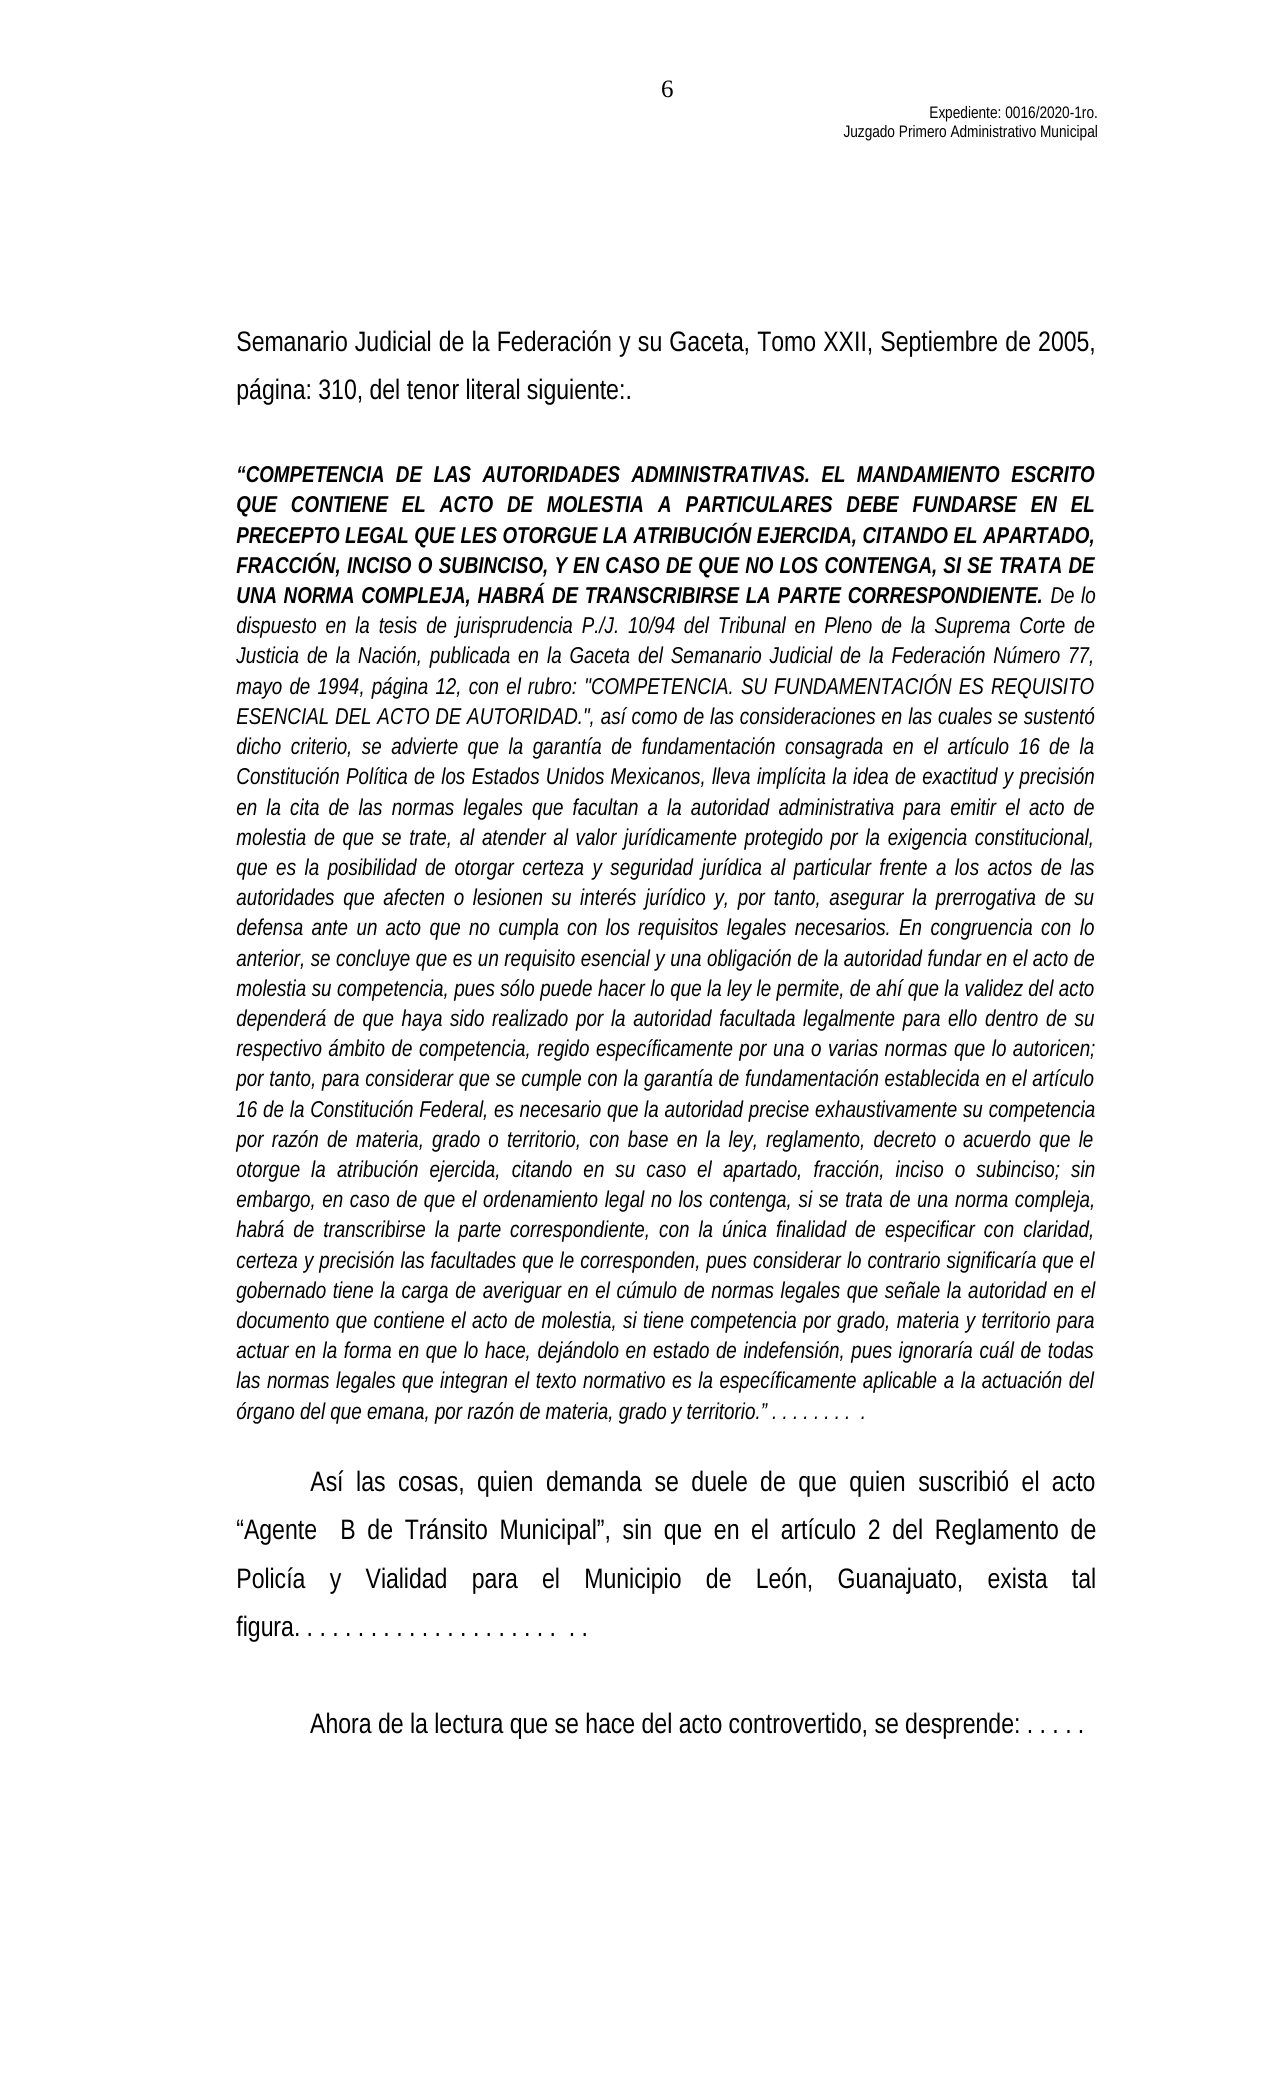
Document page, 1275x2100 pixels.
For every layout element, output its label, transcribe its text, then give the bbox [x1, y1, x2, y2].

text Así las cosas, quien demanda se duele de que quien suscribió el acto “Agente B de Tránsito Municipal”, sin que en el artículo 2 del Reglamento de Policía y Vialidad para el Municipio de León, Guanajuato, exista tal figura. . . . . . . . . . . . . . . . . . . . . . . [236, 1465, 1098, 1643]
text Ahora de la lectura que se hace del acto controvertido, se desprende: . . . . . [236, 1707, 1098, 1739]
text “COMPETENCIA DE LAS AUTORIDADES ADMINISTRATIVAS. EL MANDAMIENTO ESCRITO QUE CONTIENE EL ACTO DE MOLESTIA A PARTICULARES DEBE FUNDARSE EN EL PRECEPTO LEGAL QUE LES OTORGUE LA ATRIBUCIÓN EJERCIDA, CITANDO EL APARTADO, FRACCIÓN, INCISO O SUBINCISO, Y EN CASO DE QUE NO LOS CONTENGA, SI SE TRATA DE UNA NORMA COMPLEJA, HABRÁ DE TRANSCRIBIRSE LA PARTE CORRESPONDIENTE. De lo dispuesto en la tesis de jurisprudencia P./J. 10/94 del Tribunal en Pleno de la Suprema Corte de Justicia de la Nación, publicada en la Gaceta del Semanario Judicial de la Federación Número 77, mayo de 1994, página 12, con el rubro: "COMPETENCIA. SU FUNDAMENTACIÓN ES REQUISITO ESENCIAL DEL ACTO DE AUTORIDAD.", así como de las consideraciones en las cuales se sustentó dicho criterio, se advierte que la garantía de fundamentación consagrada en el artículo 16 de la Constitución Política de los Estados Unidos Mexicanos, lleva implícita la idea de exactitud y precisión en la cita de las normas legales que facultan a la autoridad administrativa para emitir el acto de molestia de que se trate, al atender al valor jurídicamente protegido por la exigencia constitucional, que es la posibilidad de otorgar certeza y seguridad jurídica al particular frente a los actos de las autoridades que afecten o lesionen su interés jurídico y, por tanto, asegurar la prerrogativa de su defensa ante un acto que no cumpla con los requisitos legales necesarios. En congruencia con lo anterior, se concluye que es un requisito esencial y una obligación de la autoridad fundar en el acto de molestia su competencia, pues sólo puede hacer lo que la ley le permite, de ahí que la validez del acto dependerá de que haya sido realizado por la autoridad facultada legalmente para ello dentro de su respectivo ámbito de competencia, regido específicamente por una o varias normas que lo autoricen; por tanto, para considerar que se cumple con la garantía de fundamentación establecida en el artículo 16 de la Constitución Federal, es necesario que la autoridad precise exhaustivamente su competencia por razón de materia, grado o territorio, con base en la ley, reglamento, decreto o acuerdo que le otorgue la atribución ejercida, citando en su caso el apartado, fracción, inciso o subinciso; sin embargo, en caso de que el ordenamiento legal no los contenga, si se trata de una norma compleja, habrá de transcribirse la parte correspondiente, con la única finalidad de especificar con claridad, certeza y precisión las facultades que le corresponden, pues considerar lo contrario significaría que el gobernado tiene la carga de averiguar en el cúmulo de normas legales que señale la autoridad en el documento que contiene el acto de molestia, si tiene competencia por grado, materia y territorio para actuar en la forma en que lo hace, dejándolo en estado de indefensión, pues ignoraría cuál de todas las normas legales que integran el texto normativo es la específicamente aplicable a la actuación del órgano del que emana, por razón de materia, grado y territorio.” . . . . . . . . . [236, 461, 1098, 1424]
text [236, 325, 1098, 406]
